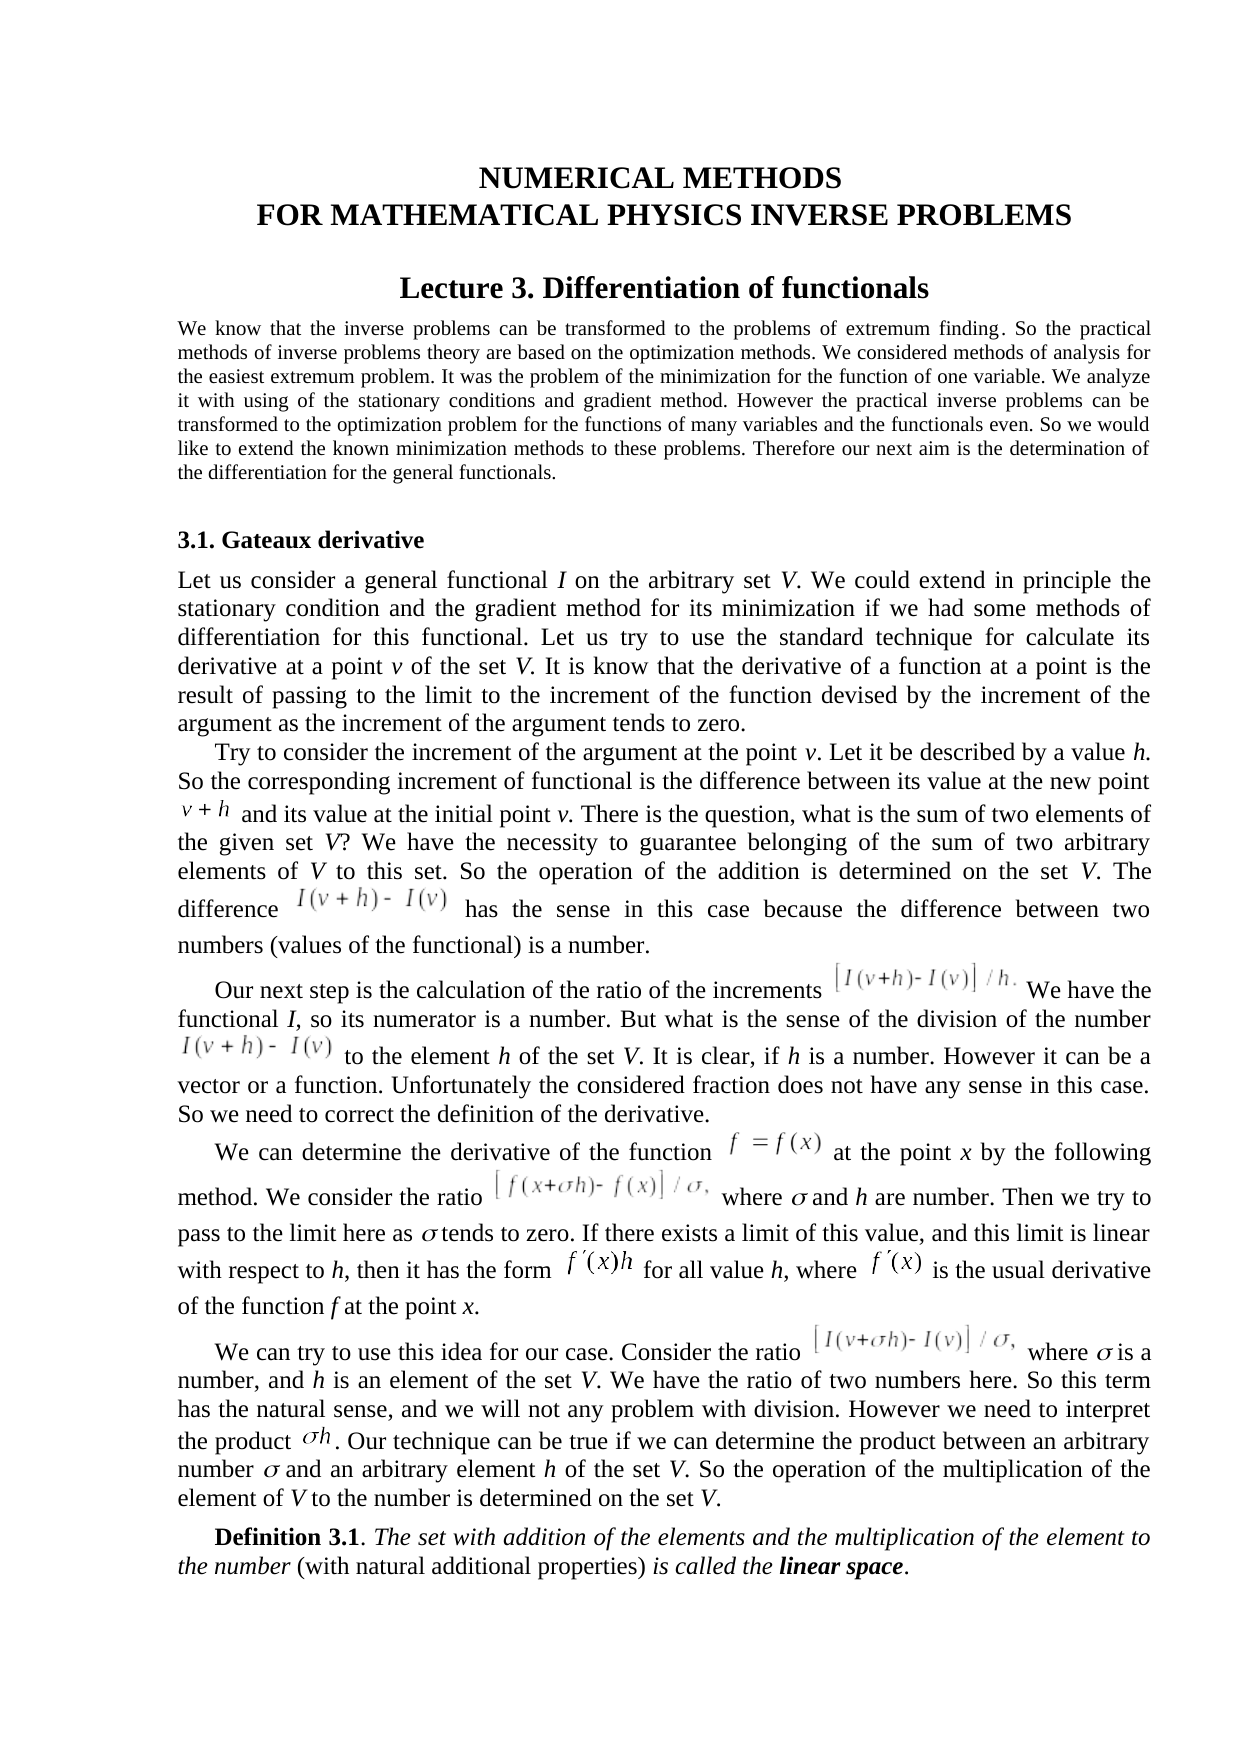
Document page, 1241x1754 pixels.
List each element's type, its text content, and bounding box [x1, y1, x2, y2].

subtitle 3.1. Gateaux derivative [177, 526, 1152, 554]
text Definition 3.1. The set with addition of the elements and the multiplication of the element to the number (with natural additional properties) is called the linear space. [177, 1522, 1152, 1580]
text NUMERICAL METHODS FOR MATHEMATICAL PHYSICS INVERSE PROBLEMS [177, 160, 1152, 232]
text Our next step is the calculation of the ratio of the increments We have the functional I, so its numerator is a number. But what is the sense of the division of the number to the element h of the set V. It is clear, if h is a number. However it can be a vector or a function. Unfortunately the considered fraction does not have any sense in this case. So we need to correct the definition of the derivative. [177, 958, 1152, 1128]
text Try to consider the increment of the argument at the point v. Let it be described by a value h. So the corresponding increment of functional is the difference between its value at the new point and its value at the initial point v. There is the question, what is the sum of two elements of the given set V? We have the necessity to guarantee belonging of the sum of two arbitrary elements of V to this set. So the operation of the addition is determined on the set V. The difference has the sense in this case because the difference between two numbers (values of the functional) is a number. [177, 737, 1152, 958]
text We can determine the derivative of the function at the point x by the following method. We consider the ratio where and h are number. Then we try to pass to the limit here as tends to zero. If there exists a limit of this value, and this limit is linear with respect to h, then it has the form for all value h, where is the usual derivative of the function f at the point x. [177, 1128, 1152, 1320]
text We know that the inverse problems can be transformed to the problems of extremum finding. So the practical methods of inverse problems theory are based on the optimization methods. We considered methods of analysis for the easiest extremum problem. It was the problem of the minimization for the function of one variable. We analyze it with using of the stationary conditions and gradient method. However the practical inverse problems can be transformed to the optimization problem for the functions of many variables and the functionals even. So we would like to extend the known minimization methods to these problems. Therefore our next aim is the determination of the differentiation for the general functionals. [177, 316, 1152, 484]
subtitle Lecture 3. Differentiation of functionals [177, 269, 1152, 305]
text Let us consider a general functional I on the arbitrary set V. We could extend in principle the stationary condition and the gradient method for its minimization if we had some methods of differentiation for this functional. Let us try to use the standard technique for calculate its derivative at a point v of the set V. It is know that the derivative of a function at a point is the result of passing to the limit to the increment of the function devised by the increment of the argument as the increment of the argument tends to zero. [177, 565, 1152, 737]
text We can try to use this idea for our case. Consider the ratio where is a number, and h is an element of the set V. We have the ratio of two numbers here. So this term has the natural sense, and we will not any problem with division. However we need to interpret the product . Our technique can be true if we can determine the product between an arbitrary number and an arbitrary element h of the set V. So the operation of the multiplication of the element of V to the number is determined on the set V. [177, 1320, 1152, 1512]
